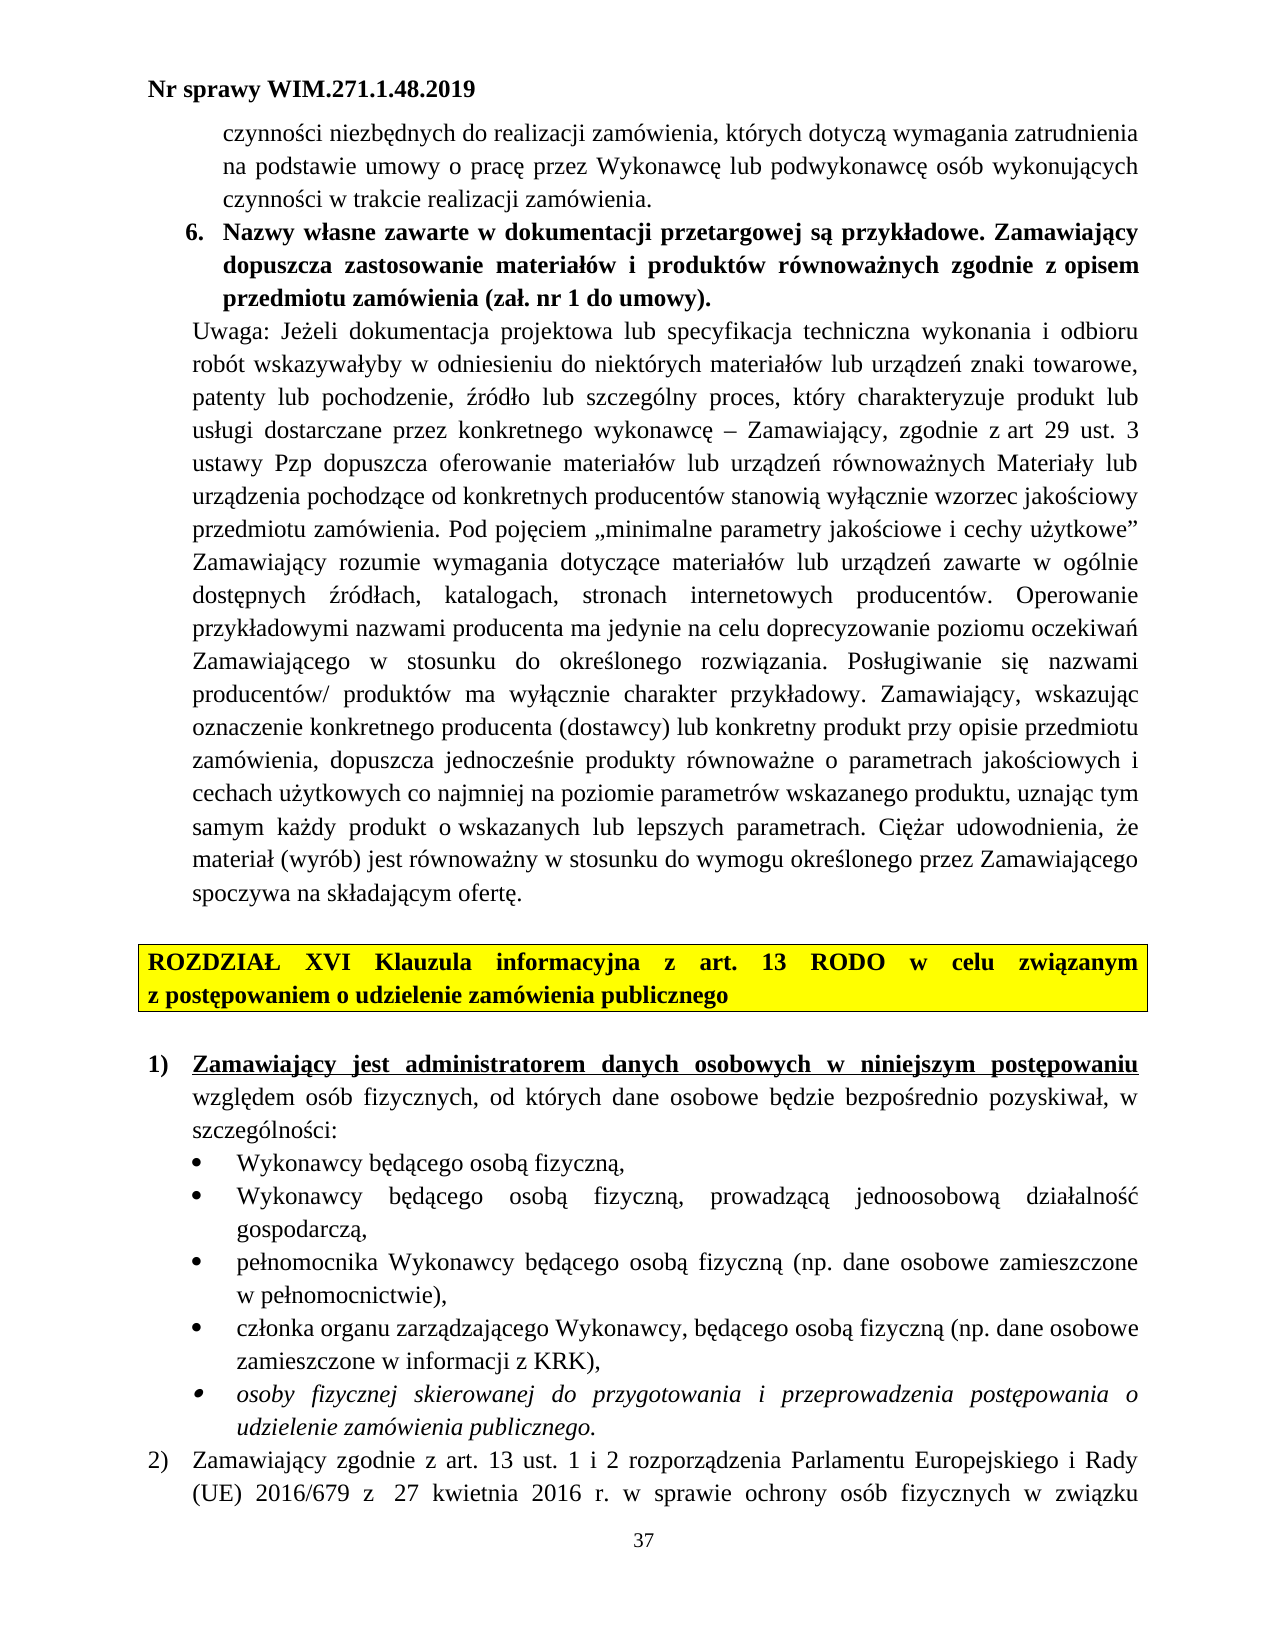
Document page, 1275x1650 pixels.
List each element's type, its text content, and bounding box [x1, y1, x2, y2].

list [185, 118, 1139, 213]
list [148, 1445, 1139, 1507]
list Wykonawcy będącego osobą fizyczną, prowadzącą jednoosobową działalność gospodarczą, [192, 1181, 1139, 1243]
text 1) Zamawiający jest administratorem danych osobowych w niniejszym postępowaniu względem osób fizycznych, od których dane osobowe będzie bezpośrednio pozyskiwał, w szczególności: [148, 1049, 1139, 1144]
list Uwaga: Jeżeli dokumentacja projektowa lub specyfikacja techniczna wykonania i odbioru robót wskazywałyby w odniesieniu do niektórych materiałów lub urządzeń znaki towarowe, patenty lub pochodzenie, źródło lub szczególny proces, który charakteryzuje produkt lub usługi dostarczane przez konkretnego wykonawcę – Zamawiający, zgodnie z art 29 ust. 3 ustawy Pzp dopuszcza oferowanie materiałów lub urządzeń równoważnych Materiały lub urządzenia pochodzące od konkretnych producentów stanowią wyłącznie wzorzec jakościowy przedmiotu zamówienia. Pod pojęciem „minimalne parametry jakościowe i cechy użytkowe” Zamawiający rozumie wymagania dotyczące materiałów lub urządzeń zawarte w ogólnie dostępnych źródłach, katalogach, stronach internetowych producentów. Operowanie przykładowymi nazwami producenta ma jedynie na celu doprecyzowanie poziomu oczekiwań Zamawiającego w stosunku do określonego rozwiązania. Posługiwanie się nazwami producentów/ produktów ma wyłącznie charakter przykładowy. Zamawiający, wskazując oznaczenie konkretnego producenta (dostawcy) lub konkretny produkt przy opisie przedmiotu zamówienia, dopuszcza jednocześnie produkty równoważne o parametrach jakościowych i cechach użytkowych co najmniej na poziomie parametrów wskazanego produktu, uznając tym samym każdy produkt o wskazanych lub lepszych parametrach. Ciężar udowodnienia, że materiał (wyrób) jest równoważny w stosunku do wymogu określonego przez Zamawiającego spoczywa na składającym ofertę. [192, 316, 1139, 906]
subtitle ROZDZIAŁ XVI Klauzula informacyjna z art. 13 RODO w celu związanym z postępowaniem o udzielenie zamówienia publicznego [139, 945, 1147, 1011]
list Nazwy własne zawarte w dokumentacji przetargowej są przykładowe. Zamawiający dopuszcza zastosowanie materiałów i produktów równoważnych zgodnie z opisem przedmiotu zamówienia (zał. nr 1 do umowy). [185, 217, 1139, 312]
list członka organu zarządzającego Wykonawcy, będącego osobą fizyczną (np. dane osobowe zamieszczone w informacji z KRK), [192, 1313, 1139, 1375]
list osoby fizycznej skierowanej do przygotowania i przeprowadzenia postępowania o udzielenie zamówienia publicznego. [192, 1379, 1139, 1441]
list Wykonawcy będącego osobą fizyczną, [192, 1148, 1139, 1177]
list pełnomocnika Wykonawcy będącego osobą fizyczną (np. dane osobowe zamieszczone w pełnomocnictwie), [192, 1247, 1139, 1309]
